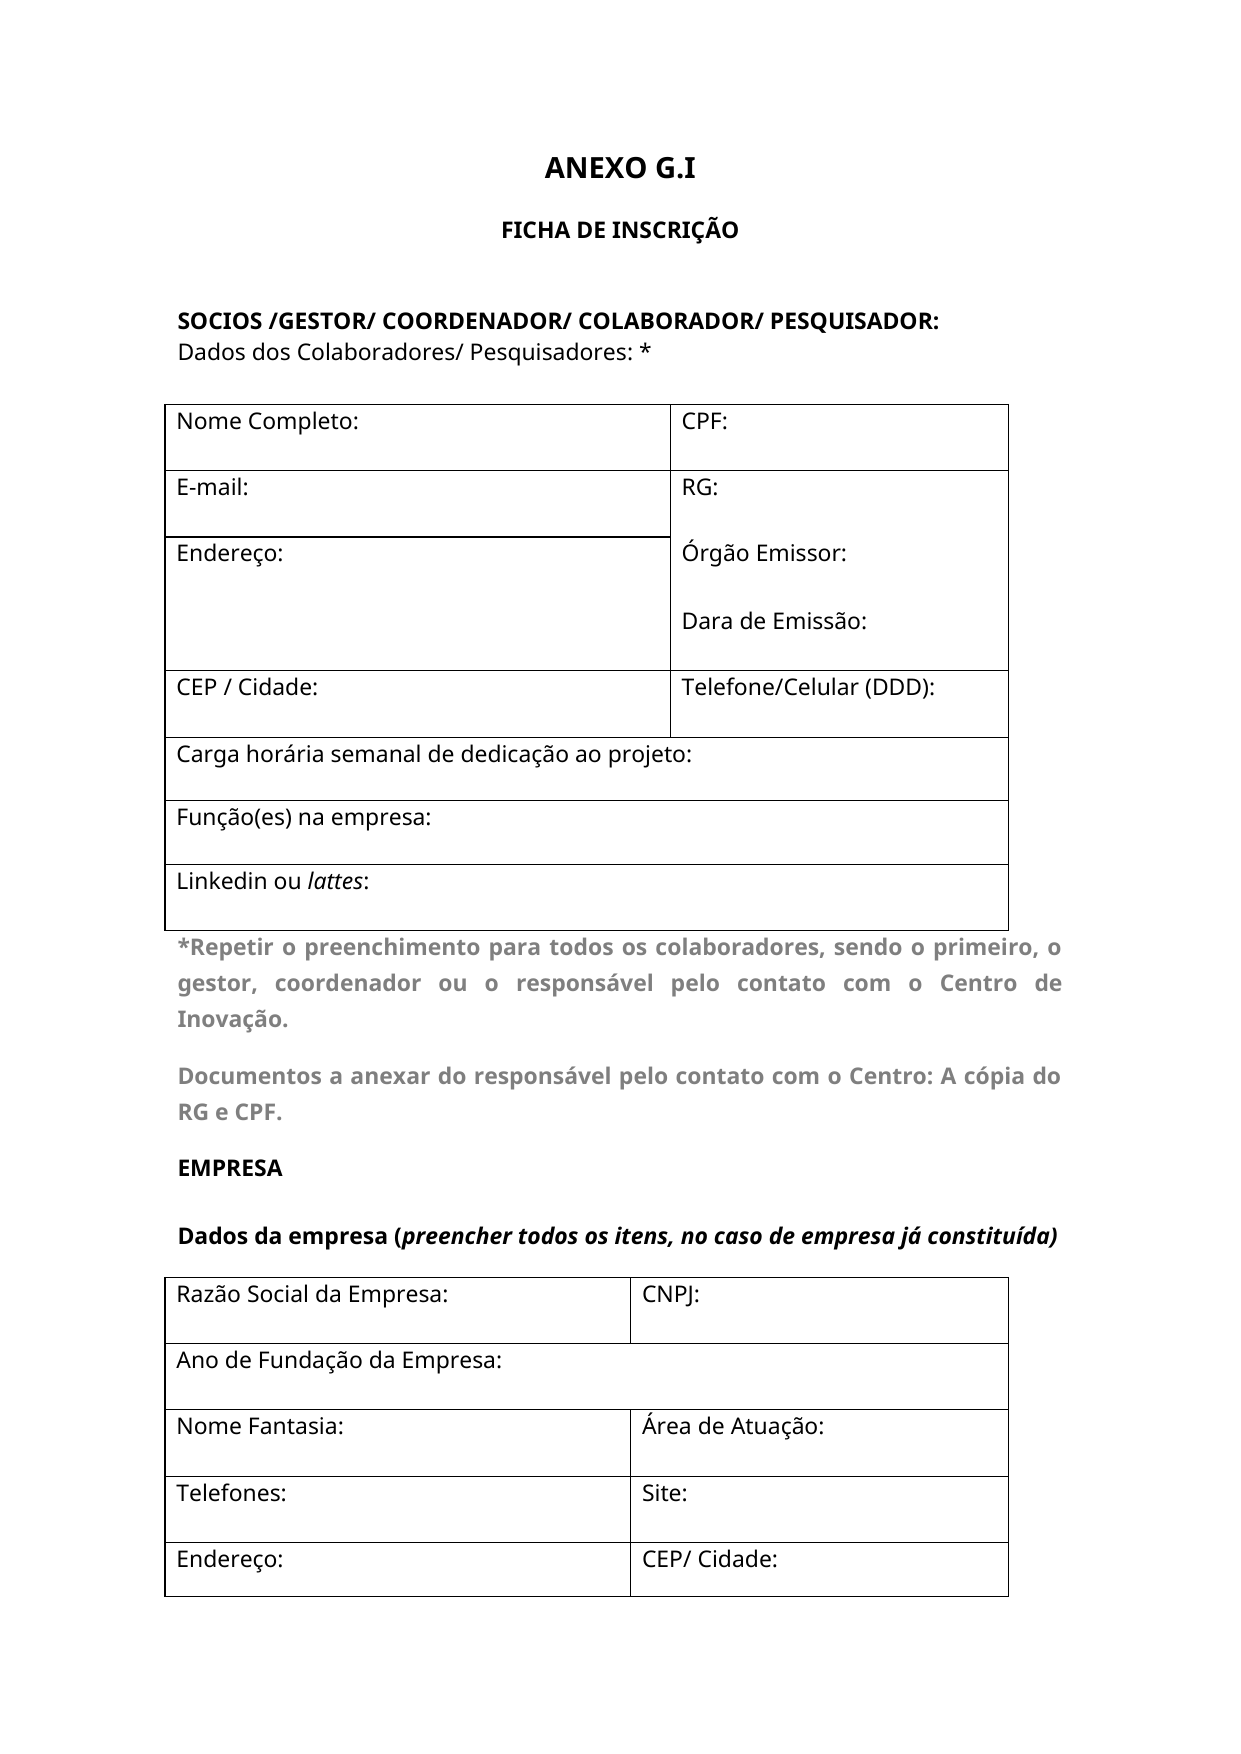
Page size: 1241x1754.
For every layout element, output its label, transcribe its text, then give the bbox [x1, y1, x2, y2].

text ANEXO G.I [177, 148, 1063, 187]
text Dados dos Colaboradores/ Pesquisadores: * [177, 336, 1063, 367]
table_cell Área de Atuação: [631, 1410, 1008, 1476]
table_header Nome Completo: [166, 405, 670, 470]
table_cell Telefones: [166, 1477, 630, 1542]
table_cell RG: [671, 471, 1008, 536]
text EMPRESA [177, 1152, 1063, 1183]
table_header CNPJ: [631, 1278, 1008, 1343]
text FICHA DE INSCRIÇÃO [177, 214, 1063, 245]
table_cell Endereço: [166, 1543, 630, 1596]
text Dados da empresa (preencher todos os itens, no caso de empresa já constituída) [177, 1220, 1063, 1251]
table_header CPF: [671, 405, 1008, 470]
table_header Razão Social da Empresa: [166, 1278, 630, 1343]
table_cell Telefone/Celular (DDD): [671, 671, 1008, 737]
table_cell Órgão Emissor: Dara de Emissão: [671, 536, 1008, 670]
text SOCIOS /GESTOR/ COORDENADOR/ COLABORADOR/ PESQUISADOR: [177, 305, 1063, 336]
table_cell Site: [631, 1477, 1008, 1542]
text Documentos a anexar do responsável pelo contato com o Centro: A cópia do RG e CPF. [177, 1059, 1063, 1127]
table_cell Carga horária semanal de dedicação ao projeto: [166, 738, 1008, 800]
table_cell E-mail: [166, 471, 670, 536]
table_cell Nome Fantasia: [166, 1410, 630, 1476]
text *Repetir o preenchimento para todos os colaboradores, sendo o primeiro, o gestor, coordenador ou o responsável pelo contato com o Centro de Inovação. [177, 931, 1063, 1034]
table_cell Linkedin ou lattes: [166, 865, 1008, 930]
table_cell Ano de Fundação da Empresa: [166, 1344, 1008, 1409]
table_cell CEP/ Cidade: [631, 1543, 1008, 1596]
table_cell Função(es) na empresa: [166, 801, 1008, 864]
table_cell CEP / Cidade: [166, 671, 670, 737]
table_cell Endereço: [166, 538, 670, 670]
